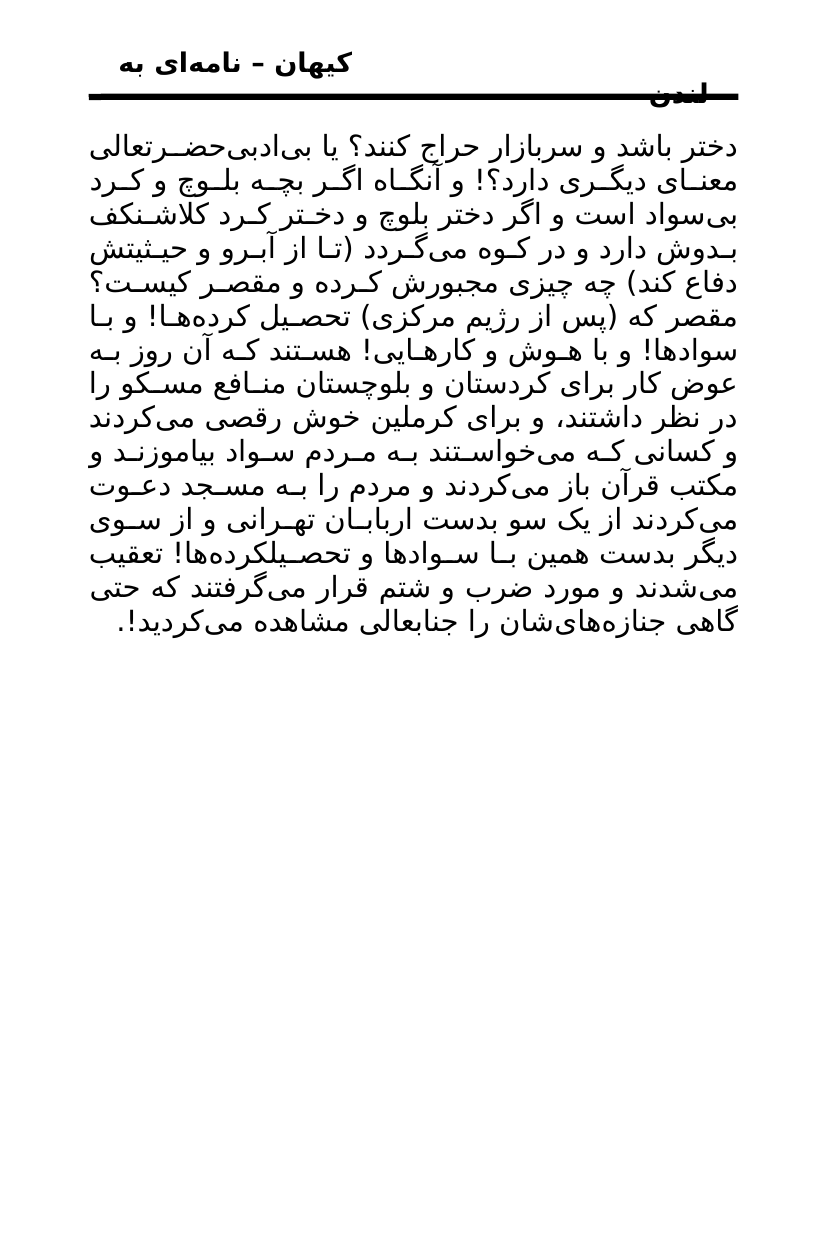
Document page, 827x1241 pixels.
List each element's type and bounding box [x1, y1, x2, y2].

text [89, 129, 738, 638]
